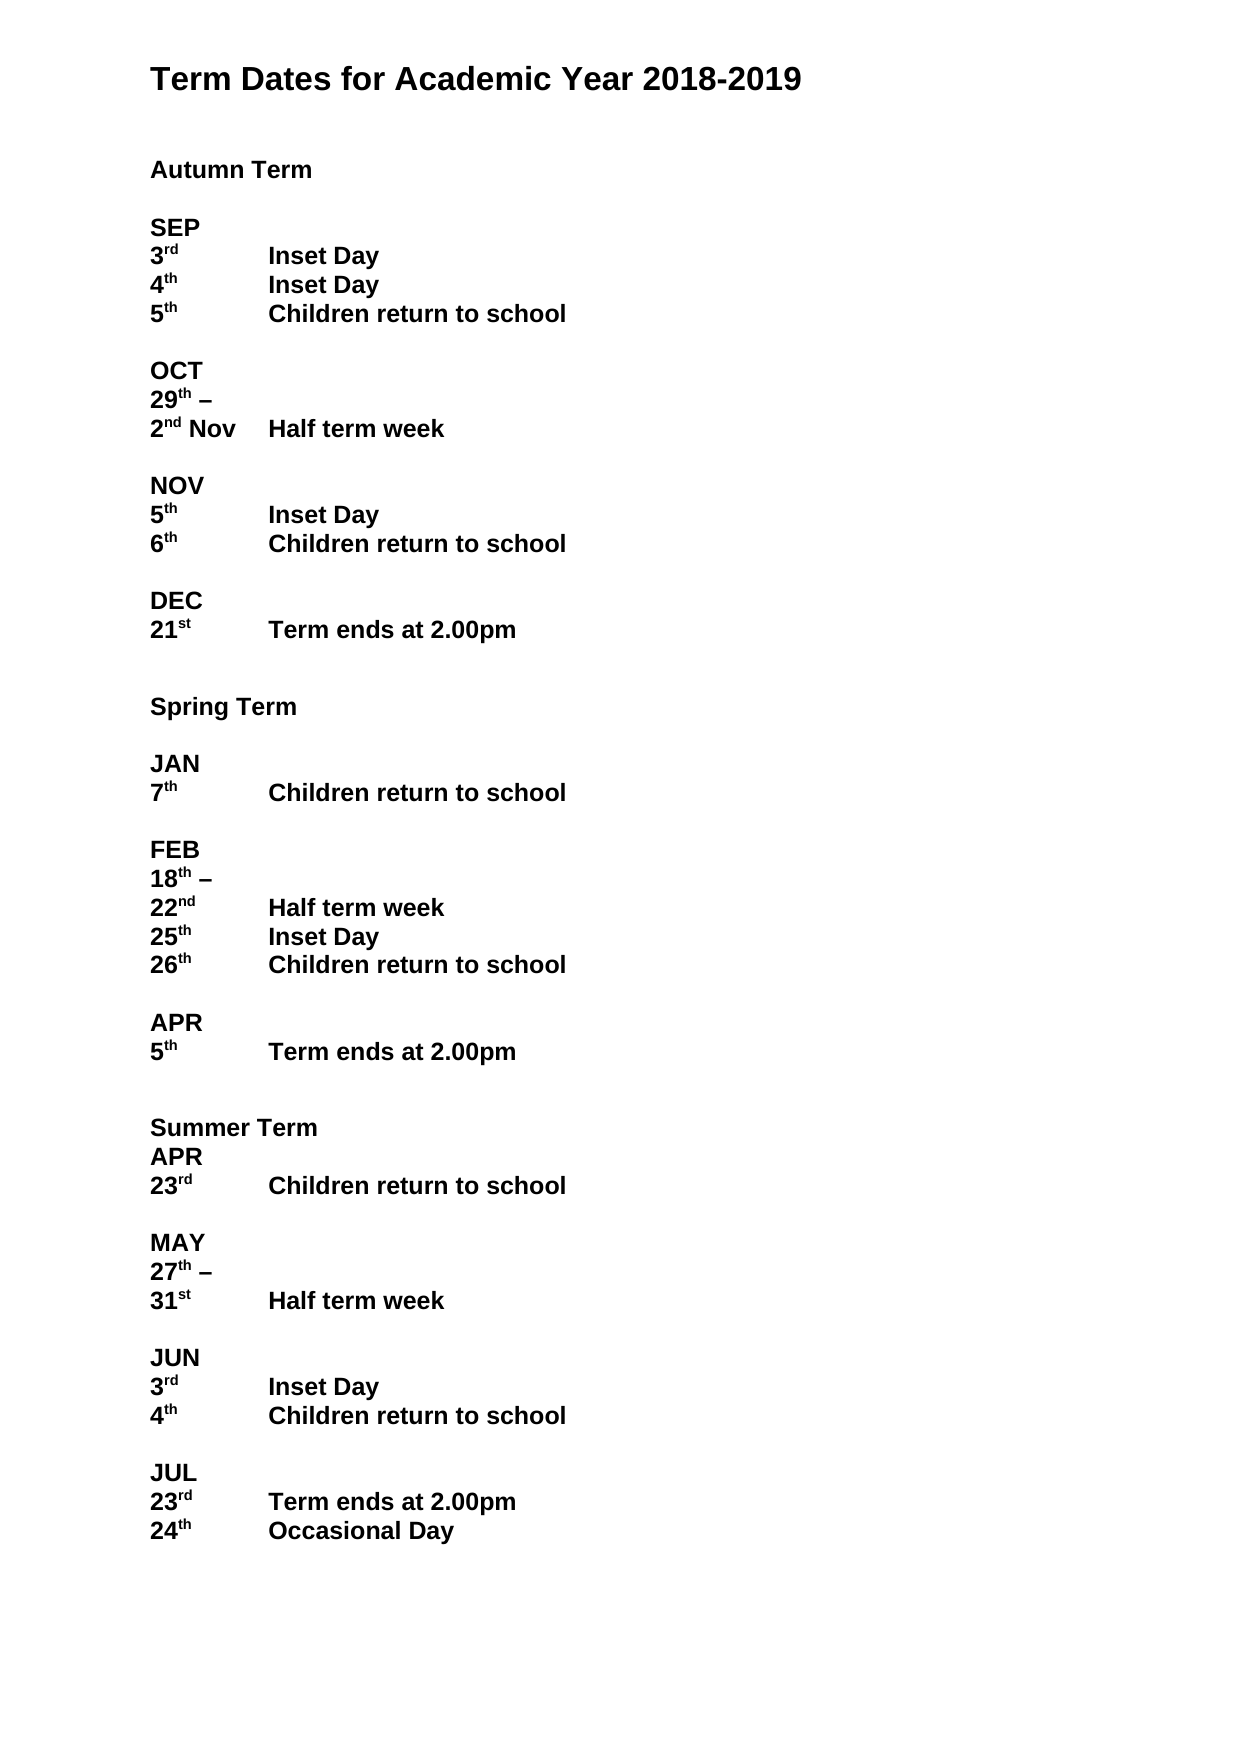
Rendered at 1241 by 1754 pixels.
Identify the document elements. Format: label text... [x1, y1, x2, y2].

text 4th Inset Day [150, 270, 1090, 299]
text 23rd Children return to school [150, 1171, 1090, 1199]
text 5th Term ends at 2.00pm [150, 1037, 1090, 1065]
text FEB [150, 835, 1090, 864]
text 29th – [150, 385, 1090, 414]
text APR [150, 1142, 1090, 1171]
text 21st Term ends at 2.00pm [150, 615, 1090, 644]
text JAN [150, 749, 1090, 778]
text 27th – [150, 1257, 1090, 1286]
text 24th Occasional Day [150, 1516, 1090, 1544]
text 2nd Nov Half term week [150, 414, 1090, 442]
text Spring Term [150, 692, 1090, 720]
text 3rd Inset Day [150, 1372, 1090, 1401]
text APR [150, 1008, 1090, 1037]
text DEC [150, 586, 1090, 615]
text MAY [150, 1228, 1090, 1257]
text JUN [150, 1343, 1090, 1372]
text 6th Children return to school [150, 529, 1090, 557]
text Summer Term [150, 1113, 1090, 1142]
text 22nd Half term week [150, 893, 1090, 922]
text OCT [150, 356, 1090, 385]
text Term Dates for Academic Year 2018-2019 [150, 59, 1090, 97]
text JUL [150, 1458, 1090, 1487]
text 5th Inset Day [150, 500, 1090, 529]
text Autumn Term [150, 155, 1090, 184]
text 26th Children return to school [150, 950, 1090, 979]
text 31st Half term week [150, 1286, 1090, 1314]
text 25th Inset Day [150, 922, 1090, 950]
text 4th Children return to school [150, 1401, 1090, 1429]
text SEP [150, 212, 1090, 241]
text 18th – [150, 864, 1090, 893]
text 23rd Term ends at 2.00pm [150, 1487, 1090, 1516]
text 7th Children return to school [150, 778, 1090, 807]
text NOV [150, 471, 1090, 500]
text 5th Children return to school [150, 299, 1090, 327]
text 3rd Inset Day [150, 241, 1090, 270]
